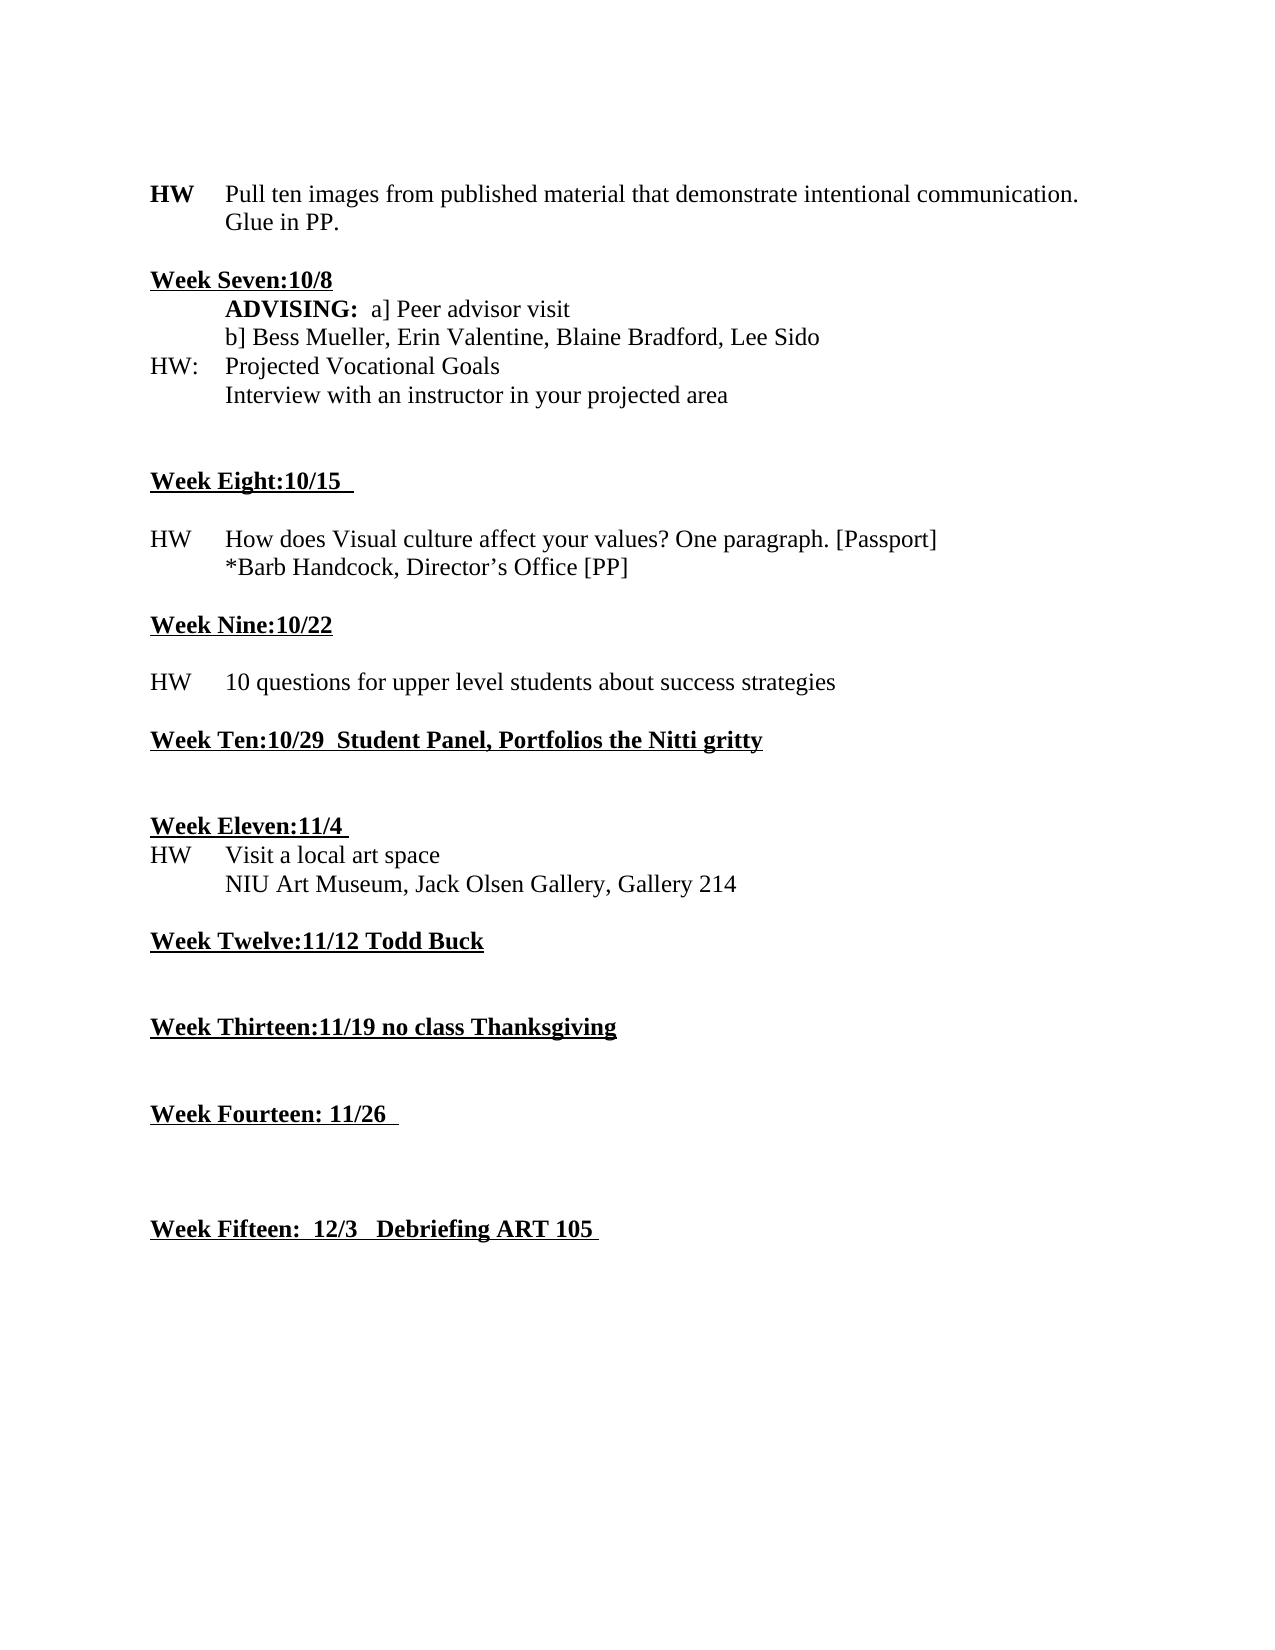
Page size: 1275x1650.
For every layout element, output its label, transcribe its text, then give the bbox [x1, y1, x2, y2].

text ADVISING: a] Peer advisor visit [150, 294, 1125, 322]
text Week Ten:10/29 Student Panel, Portfolios the Nitti gritty [150, 725, 1125, 754]
text Week Twelve:11/12 Todd Buck [150, 926, 1125, 955]
text HW: Projected Vocational Goals [150, 351, 1125, 380]
text *Barb Handcock, Director’s Office [PP] [150, 552, 1125, 581]
text b] Bess Mueller, Erin Valentine, Blaine Bradford, Lee Sido [150, 322, 1125, 351]
text Week Eleven:11/4 [150, 811, 1125, 840]
text HW Pull ten images from published material that demonstrate intentional communication. Glue in PP. [150, 179, 1125, 236]
text Week Thirteen:11/19 no class Thanksgiving [150, 1012, 1125, 1041]
text NIU Art Museum, Jack Olsen Gallery, Gallery 214 [150, 869, 1125, 897]
text Week Seven:10/8 [150, 265, 1125, 294]
text HW How does Visual culture affect your values? One paragraph. [Passport] [150, 524, 1125, 552]
text Week Eight:10/15 [150, 466, 1125, 495]
text Week Nine:10/22 [150, 610, 1125, 639]
text HW 10 questions for upper level students about success strategies [150, 667, 1125, 696]
text HW Visit a local art space [150, 840, 1125, 869]
text Interview with an instructor in your projected area [150, 380, 1125, 409]
text Week Fourteen: 11/26 [150, 1099, 1125, 1127]
text Week Fifteen: 12/3 Debriefing ART 105 [150, 1214, 1125, 1242]
